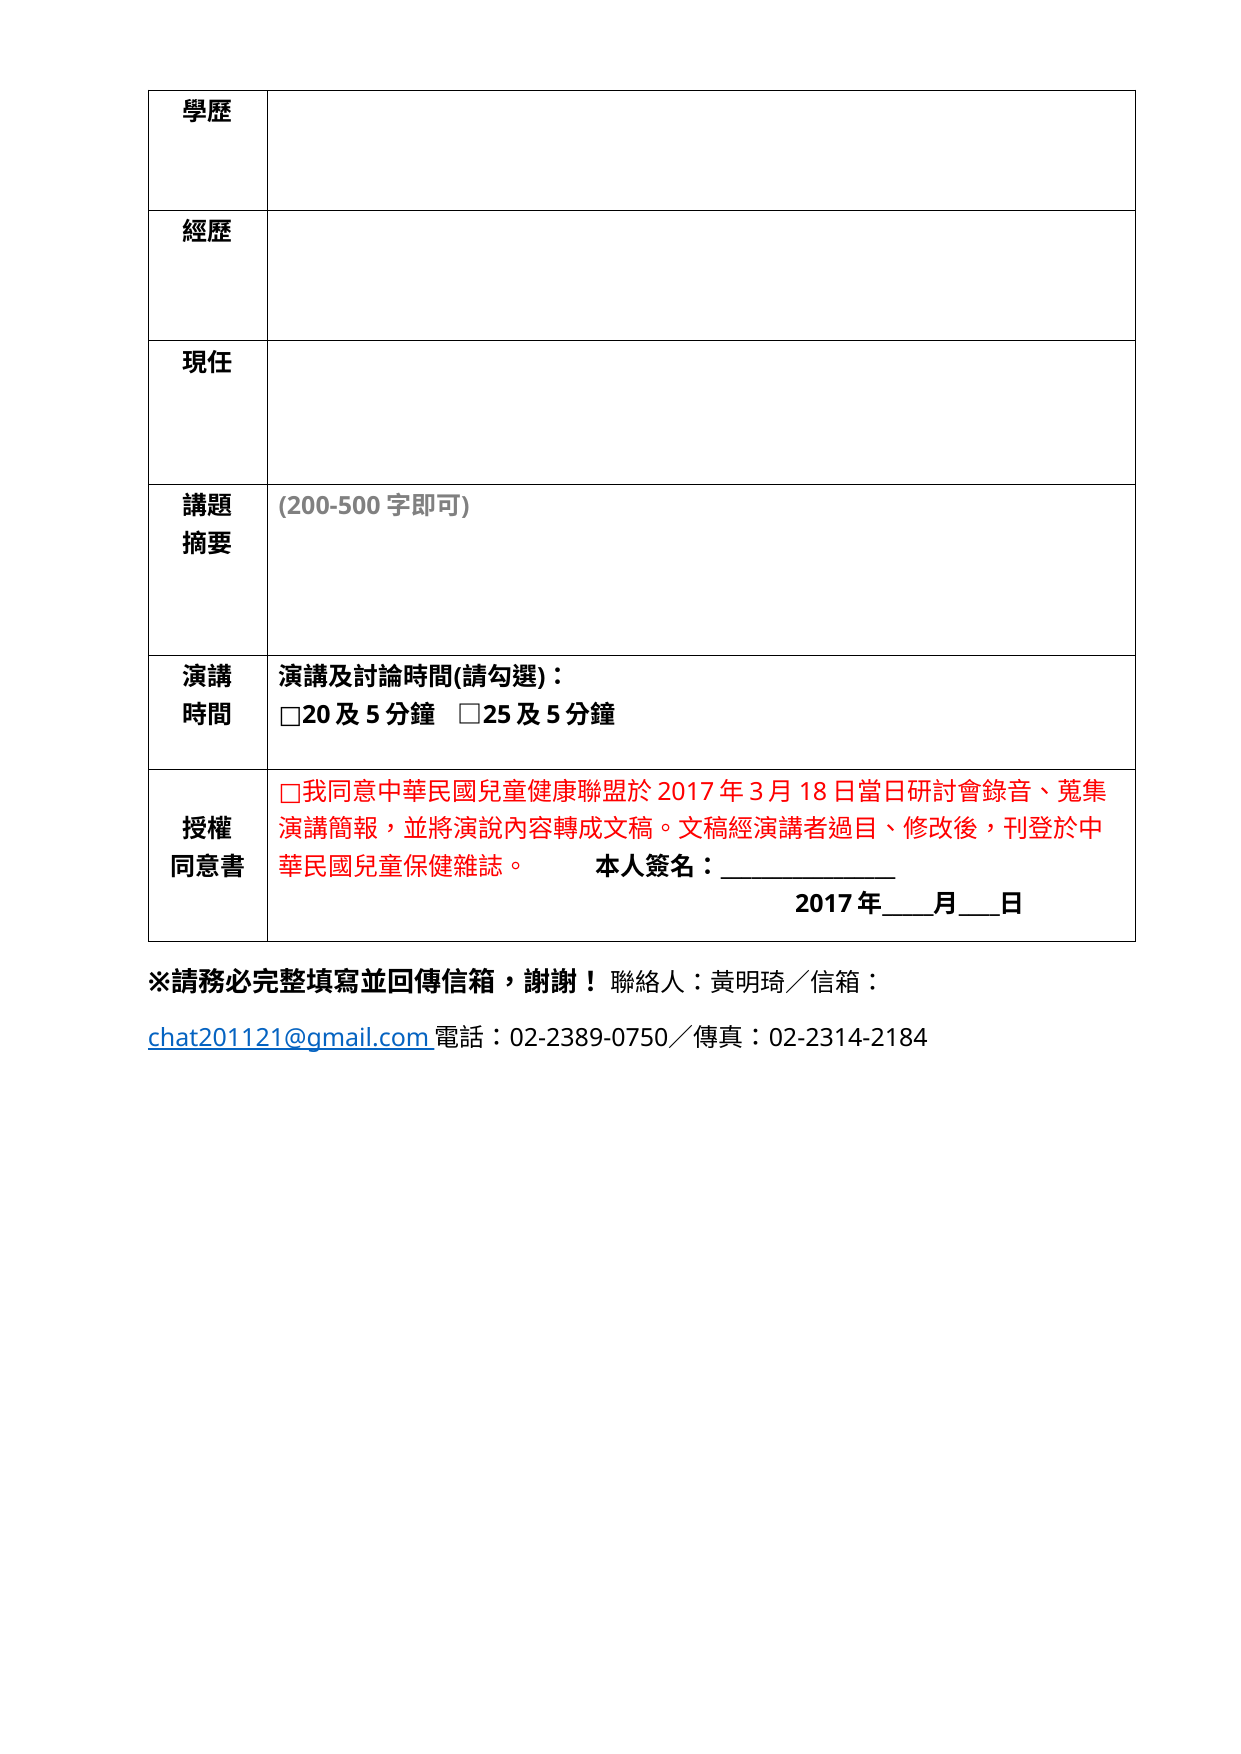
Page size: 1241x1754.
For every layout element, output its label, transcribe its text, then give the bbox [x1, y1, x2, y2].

table_cell [268, 341, 1135, 484]
table_cell 現任 [149, 341, 267, 484]
table_cell 演講及討論時間(請勾選)： □20及5分鐘 □25及5分鐘 [268, 656, 1135, 769]
text ※請務必完整填寫並回傳信箱，謝謝！ 聯絡人：黃明琦／信箱：chat201121@gmail.com電話：02-2389-0750／傳真：02-2314-2184 [148, 942, 1092, 1054]
table_cell 經歷 [149, 211, 267, 340]
table_cell 學歷 [149, 91, 267, 210]
table_cell 授權 同意書 [149, 770, 267, 941]
table_cell [268, 91, 1135, 210]
table_cell 演講 時間 [149, 656, 267, 769]
table_cell (200-500字即可) [268, 485, 1135, 655]
table_cell □我同意中華民國兒童健康聯盟於2017年3月18日當日研討會錄音、蒐集演講簡報，並將演說內容轉成文稿。文稿經演講者過目、修改後，刊登於中華民國兒童保健雜誌。 本人簽名：_________________ 2017年_____月____日 [268, 770, 1135, 941]
table_cell 講題 摘要 [149, 485, 267, 655]
table_cell [268, 211, 1135, 340]
